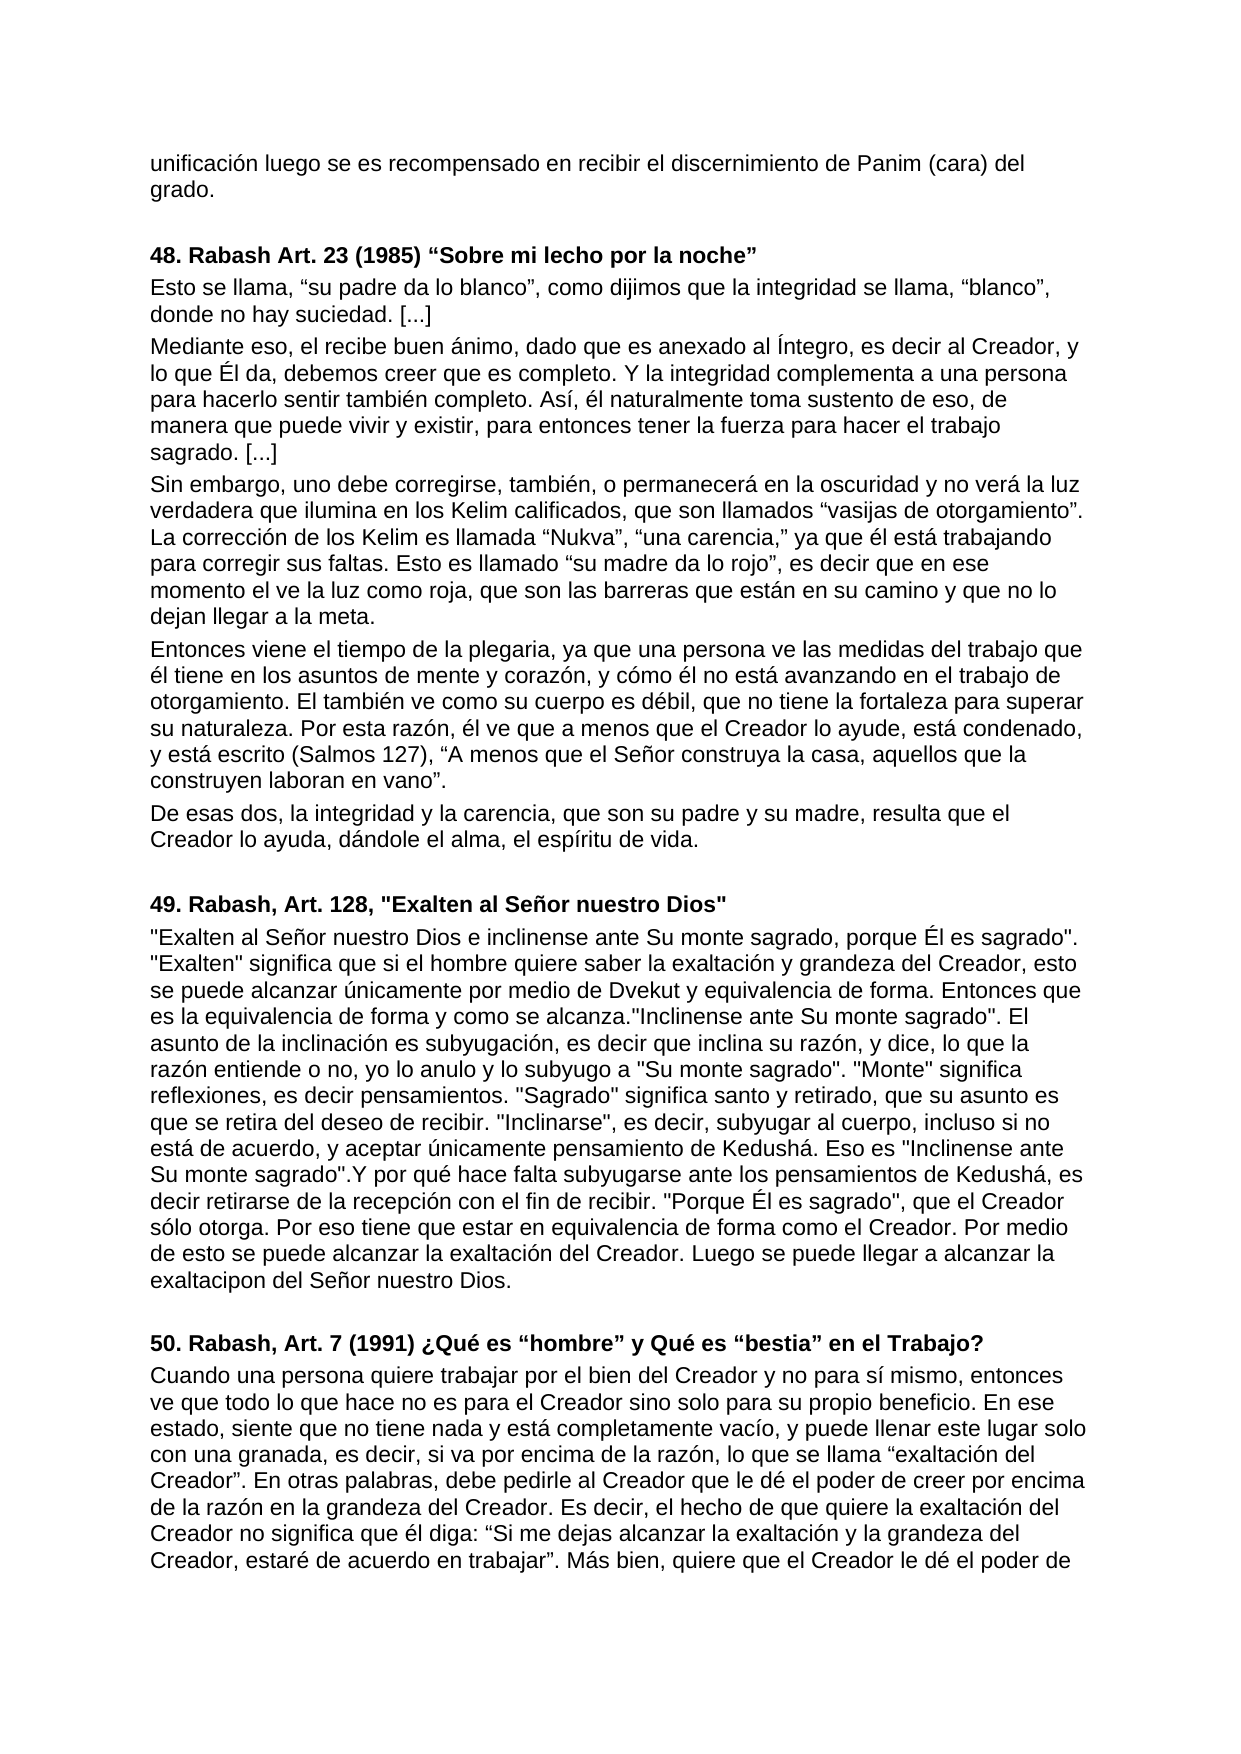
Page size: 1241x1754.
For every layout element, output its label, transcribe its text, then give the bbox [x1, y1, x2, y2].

text Entonces viene el tiempo de la plegaria, ya que una persona ve las medidas del trabajo que él tiene en los asuntos de mente y corazón, y cómo él no está avanzando en el trabajo de otorgamiento. El también ve como su cuerpo es débil, que no tiene la fortaleza para superar su naturaleza. Por esta razón, él ve que a menos que el Creador lo ayude, está condenado, y está escrito (Salmos 127), “A menos que el Señor construya la casa, aquellos que la construyen laboran en vano”. [150, 636, 1090, 794]
text 49. Rabash, Art. 128, "Exalten al Señor nuestro Dios" [150, 891, 1090, 918]
text Mediante eso, el recibe buen ánimo, dado que es anexado al Íntegro, es decir al Creador, y lo que Él da, debemos creer que es completo. Y la integridad complementa a una persona para hacerlo sentir también completo. Así, él naturalmente toma sustento de eso, de manera que puede vivir y existir, para entonces tener la fuerza para hacer el trabajo sagrado. [...] [150, 333, 1090, 465]
text Esto se llama, “su padre da lo blanco”, como dijimos que la integridad se llama, “blanco”, donde no hay suciedad. [...] [150, 274, 1090, 327]
text 50. Rabash, Art. 7 (1991) ¿Qué es “hombre” y Qué es “bestia” en el Trabajo? [150, 1329, 1090, 1356]
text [150, 150, 1090, 203]
text 48. Rabash Art. 23 (1985) “Sobre mi lecho por la noche” [150, 242, 1090, 268]
text Sin embargo, uno debe corregirse, también, o permanecerá en la oscuridad y no verá la luz verdadera que ilumina en los Kelim calificados, que son llamados “vasijas de otorgamiento”. La corrección de los Kelim es llamada “Nukva”, “una carencia,” ya que él está trabajando para corregir sus faltas. Esto es llamado “su madre da lo rojo”, es decir que en ese momento el ve la luz como roja, que son las barreras que están en su camino y que no lo dejan llegar a la meta. [150, 471, 1090, 629]
text De esas dos, la integridad y la carencia, que son su padre y su madre, resulta que el Creador lo ayuda, dándole el alma, el espíritu de vida. [150, 800, 1090, 853]
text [150, 1362, 1090, 1573]
text "Exalten al Señor nuestro Dios e inclinense ante Su monte sagrado, porque Él es sagrado". "Exalten" significa que si el hombre quiere saber la exaltación y grandeza del Creador, esto se puede alcanzar únicamente por medio de Dvekut y equivalencia de forma. Entonces que es la equivalencia de forma y como se alcanza."Inclinense ante Su monte sagrado". El asunto de la inclinación es subyugación, es decir que inclina su razón, y dice, lo que la razón entiende o no, yo lo anulo y lo subyugo a "Su monte sagrado". "Monte" significa reflexiones, es decir pensamientos. "Sagrado" significa santo y retirado, que su asunto es que se retira del deseo de recibir. "Inclinarse", es decir, subyugar al cuerpo, incluso si no está de acuerdo, y aceptar únicamente pensamiento de Kedushá. Eso es "Inclinense ante Su monte sagrado".Y por qué hace falta subyugarse ante los pensamientos de Kedushá, es decir retirarse de la recepción con el fin de recibir. "Porque Él es sagrado", que el Creador sólo otorga. Por eso tiene que estar en equivalencia de forma como el Creador. Por medio de esto se puede alcanzar la exaltación del Creador. Luego se puede llegar a alcanzar la exaltacipon del Señor nuestro Dios. [150, 924, 1090, 1293]
